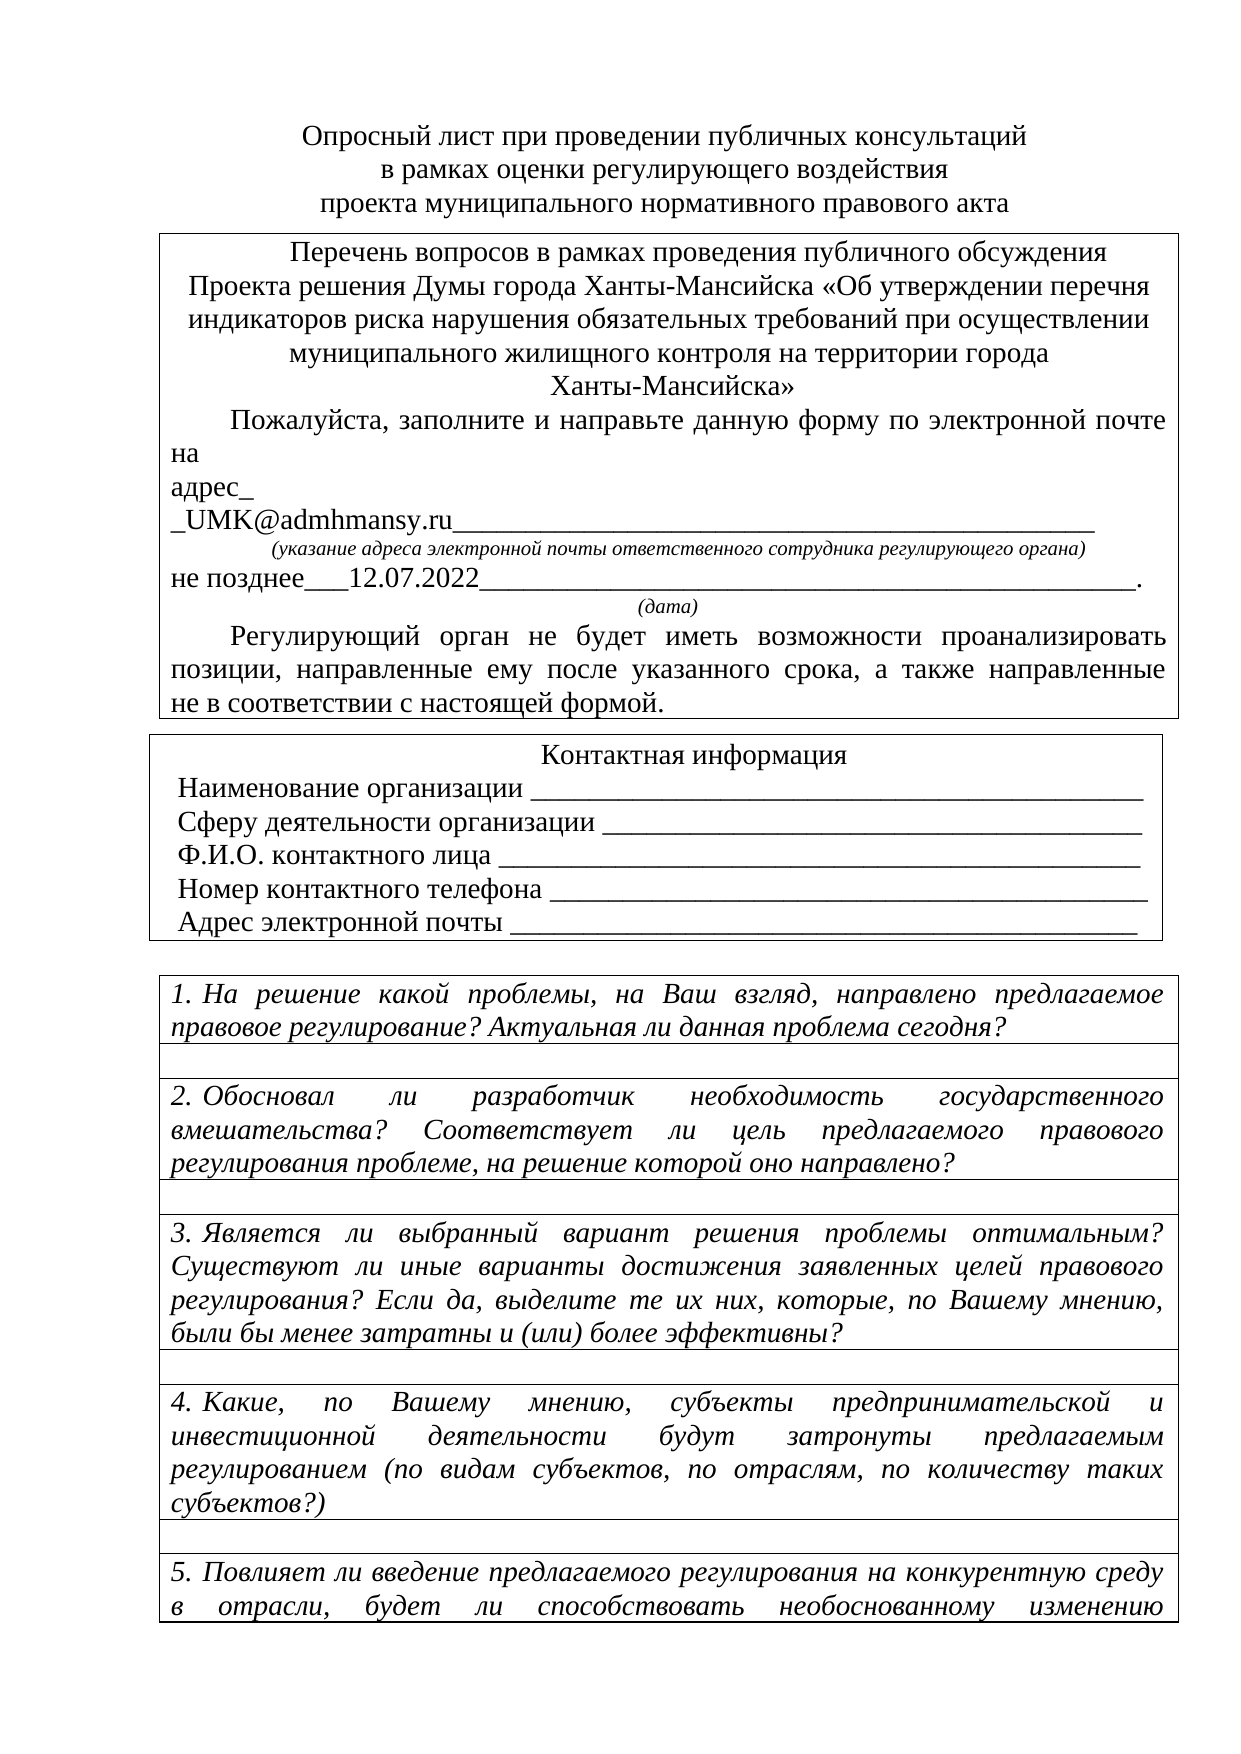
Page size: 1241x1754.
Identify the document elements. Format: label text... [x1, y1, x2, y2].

table_cell [160, 1520, 1178, 1553]
table_cell 3. Является ли выбранный вариант решения проблемы оптимальным? Существуют ли иные варианты достижения заявленных целей правового регулирования? Если да, выделите те их них, которые, по Вашему мнению, были бы менее затратны и (или) более эффективны? [160, 1215, 1178, 1349]
table_cell 2. Обосновал ли разработчик необходимость государственного вмешательства? Соответствует ли цель предлагаемого правового регулирования проблеме, на решение которой оно направлено? [160, 1079, 1178, 1179]
table_header 1. На решение какой проблемы, на Ваш взгляд, направлено предлагаемое правовое регулирование? Актуальная ли данная проблема сегодня? [160, 976, 1178, 1043]
text проекта муниципального нормативного правового акта [177, 185, 1152, 219]
text Наименование организации __________________________________________ [177, 770, 1152, 804]
table_cell [160, 1044, 1178, 1077]
text Контактная информация [150, 735, 1162, 770]
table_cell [160, 1554, 1178, 1621]
text Адрес электронной почты ___________________________________________ [150, 901, 1162, 940]
text Ф.И.О. контактного лица ____________________________________________ [177, 837, 1152, 871]
table_cell [160, 1180, 1178, 1214]
table_header Перечень вопросов в рамках проведения публичного обсуждения Проекта решения Думы города Ханты-Мансийска «Об утверждении перечня индикаторов риска нарушения обязательных требований при осуществлении муниципального жилищного контроля на территории города Ханты-Мансийска» Пожалуйста, заполните и направьте данную форму по электронной почте на адрес__UMK@admhmansy.ru____________________________________________ (указание адреса электронной почты ответственного сотрудника регулирующего органа) не позднее___12.07.2022_____________________________________________. (дата) Регулирующий орган не будет иметь возможности проанализировать позиции, направленные ему после указанного срока, а также направленные не в соответствии с настоящей формой. [160, 234, 1178, 718]
table_cell [160, 1350, 1178, 1383]
text Сферу деятельности организации _____________________________________ [177, 804, 1152, 837]
text Опросный лист при проведении публичных консультаций [177, 118, 1152, 152]
table_cell 4. Какие, по Вашему мнению, субъекты предпринимательской и инвестиционной деятельности будут затронуты предлагаемым регулированием (по видам субъектов, по отраслям, по количеству таких субъектов?) [160, 1385, 1178, 1519]
text Номер контактного телефона _________________________________________ [177, 871, 1152, 901]
text в рамках оценки регулирующего воздействия [177, 152, 1152, 185]
